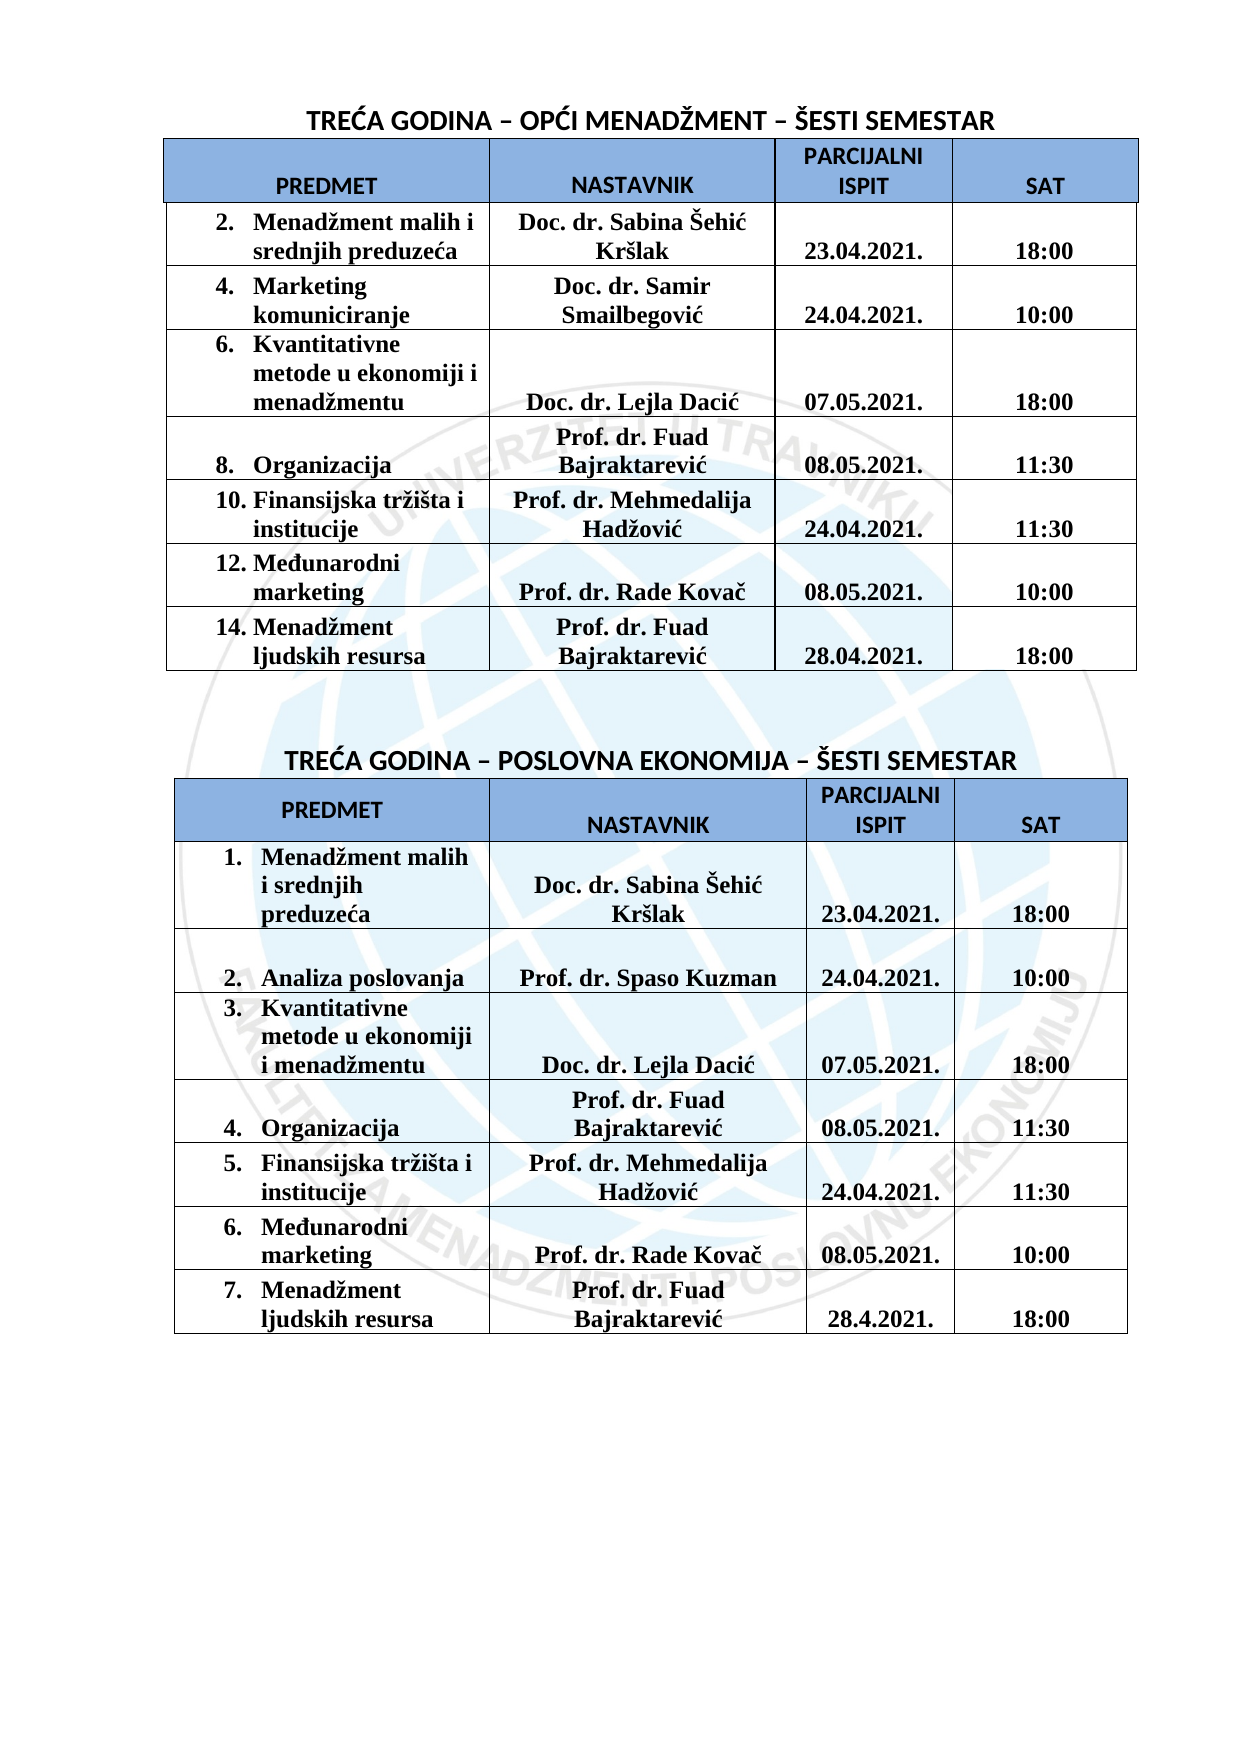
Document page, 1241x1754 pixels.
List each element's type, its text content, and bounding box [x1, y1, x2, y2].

table_cell 08.05.2021. [776, 544, 952, 606]
table_cell Prof. dr. Fuad Bajraktarević [490, 1270, 806, 1333]
table_cell 10:00 [953, 266, 1136, 328]
table_cell 11:30 [953, 417, 1136, 479]
table_cell Doc. dr. Lejla Dacić [490, 993, 806, 1079]
table_cell Prof. dr. Spaso Kuzman [490, 929, 806, 992]
table_header SAT [955, 779, 1127, 841]
table_cell 10:00 [955, 929, 1127, 992]
table_cell 18:00 [953, 203, 1136, 265]
table_cell Prof. dr. Rade Kovač [490, 544, 774, 606]
text TREĆA GODINA – POSLOVNA EKONOMIJA – ŠESTI SEMESTAR [150, 742, 1152, 777]
table_cell Doc. dr. Samir Smailbegović [490, 266, 774, 328]
table_cell 28.4.2021. [807, 1270, 954, 1333]
table_header PREDMET [175, 779, 489, 841]
table_cell Finansijska tržišta i institucije [175, 1143, 489, 1206]
table_cell Međunarodni marketing [167, 544, 489, 606]
table_cell 18:00 [953, 330, 1136, 416]
table_header PARCIJALNI ISPIT [776, 139, 952, 202]
table_cell Doc. dr. Sabina Šehić Kršlak [490, 203, 774, 265]
table_cell 18:00 [955, 842, 1127, 928]
table_header NASTAVNIK [490, 779, 806, 841]
table_cell 07.05.2021. [807, 993, 954, 1079]
table_cell Prof. dr. Fuad Bajraktarević [490, 607, 774, 669]
table_cell 11:30 [953, 480, 1136, 543]
text TREĆA GODINA – OPĆI MENADŽMENT – ŠESTI SEMESTAR [150, 102, 1152, 138]
table_header PARCIJALNI ISPIT [807, 779, 954, 841]
table_cell 08.05.2021. [776, 417, 952, 479]
table_cell Prof. dr. Rade Kovač [490, 1207, 806, 1269]
table_cell 08.05.2021. [807, 1207, 954, 1269]
table_cell Kvantitativne metode u ekonomiji i menadžmentu [175, 993, 489, 1079]
table_cell 08.05.2021. [807, 1080, 954, 1142]
table_cell Kvantitativne metode u ekonomiji i menadžmentu [167, 330, 489, 416]
table_cell 10:00 [955, 1207, 1127, 1269]
table_cell 24.04.2021. [807, 1143, 954, 1206]
table_cell Prof. dr. Fuad Bajraktarević [490, 1080, 806, 1142]
table_cell 28.04.2021. [776, 607, 952, 669]
table_cell 07.05.2021. [776, 330, 952, 416]
table_cell Menadžment ljudskih resursa [167, 607, 489, 669]
table_cell 11:30 [955, 1080, 1127, 1142]
table_cell 24.04.2021. [776, 266, 952, 328]
table_cell Menadžment malih i srednjih preduzeća [175, 842, 489, 928]
table_cell Međunarodni marketing [175, 1207, 489, 1269]
table_cell Menadžment malih i srednjih preduzeća [167, 203, 489, 265]
table_cell 18:00 [955, 1270, 1127, 1333]
table_cell 23.04.2021. [807, 842, 954, 928]
table_cell 18:00 [955, 993, 1127, 1079]
table_cell Marketing komuniciranje [167, 266, 489, 328]
table_cell 23.04.2021. [776, 203, 952, 265]
table_header NASTAVNIK [490, 139, 774, 202]
table_cell 11:30 [955, 1143, 1127, 1206]
table_cell Doc. dr. Lejla Dacić [490, 330, 774, 416]
table_cell Organizacija [175, 1080, 489, 1142]
table_cell Organizacija [167, 417, 489, 479]
table_cell Prof. dr. Fuad Bajraktarević [490, 417, 774, 479]
table_cell Analiza poslovanja [175, 929, 489, 992]
table_header PREDMET [164, 139, 489, 202]
table_cell 18:00 [953, 607, 1136, 669]
table_cell Finansijska tržišta i institucije [167, 480, 489, 543]
table_cell Menadžment ljudskih resursa [175, 1270, 489, 1333]
table_cell Doc. dr. Sabina Šehić Kršlak [490, 842, 806, 928]
table_cell 24.04.2021. [807, 929, 954, 992]
table_cell 10:00 [953, 544, 1136, 606]
table_cell 24.04.2021. [776, 480, 952, 543]
picture [178, 671, 1123, 742]
table_cell Prof. dr. Mehmedalija Hadžović [490, 1143, 806, 1206]
table_header SAT [953, 139, 1138, 202]
table_cell Prof. dr. Mehmedalija Hadžović [490, 480, 774, 543]
